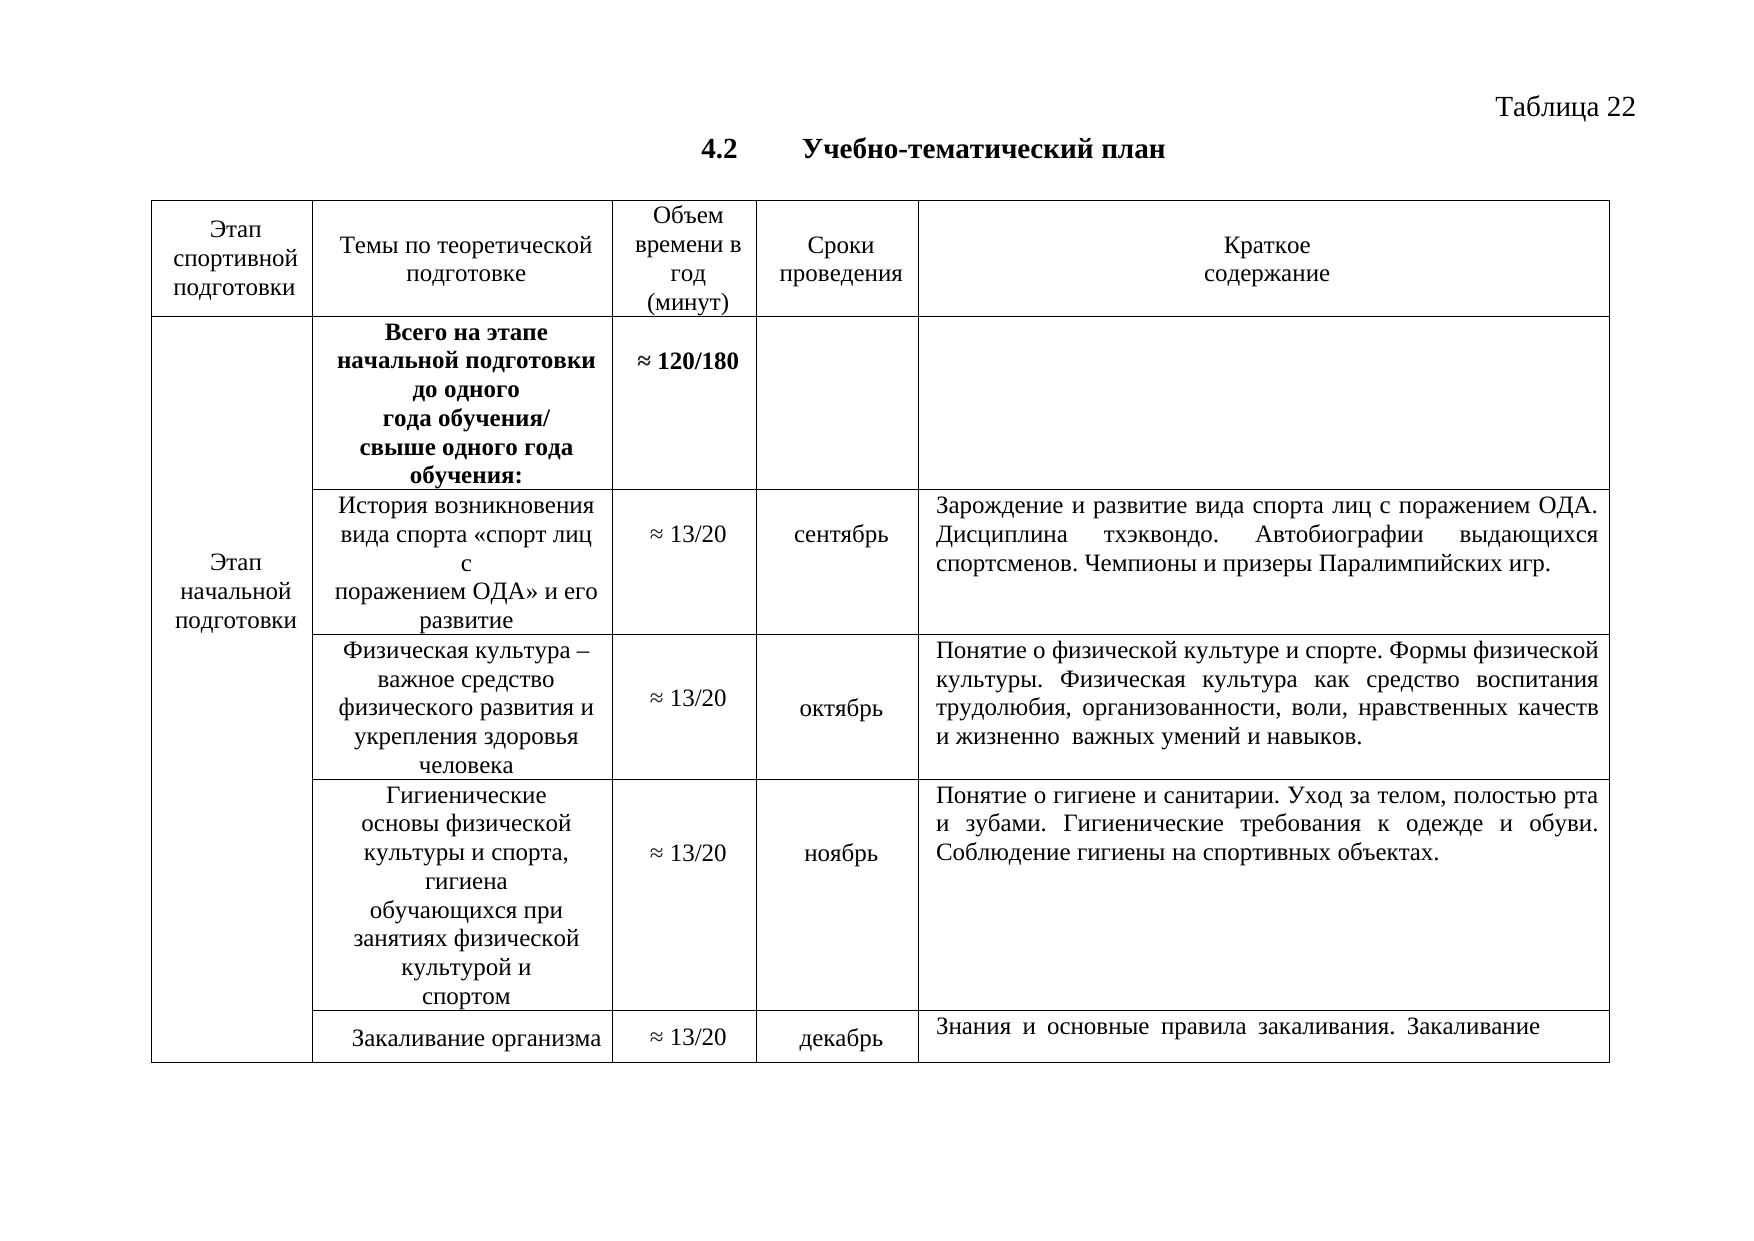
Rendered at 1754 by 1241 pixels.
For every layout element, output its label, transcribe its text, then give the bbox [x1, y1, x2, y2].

text Таблица 22 [118, 89, 1636, 122]
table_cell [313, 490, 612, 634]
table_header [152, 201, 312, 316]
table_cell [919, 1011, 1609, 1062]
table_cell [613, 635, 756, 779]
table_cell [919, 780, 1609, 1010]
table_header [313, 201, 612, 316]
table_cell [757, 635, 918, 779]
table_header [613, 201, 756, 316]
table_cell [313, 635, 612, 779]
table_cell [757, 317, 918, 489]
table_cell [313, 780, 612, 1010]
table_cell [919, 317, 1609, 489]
subtitle Учебно-тематический план [242, 131, 1624, 165]
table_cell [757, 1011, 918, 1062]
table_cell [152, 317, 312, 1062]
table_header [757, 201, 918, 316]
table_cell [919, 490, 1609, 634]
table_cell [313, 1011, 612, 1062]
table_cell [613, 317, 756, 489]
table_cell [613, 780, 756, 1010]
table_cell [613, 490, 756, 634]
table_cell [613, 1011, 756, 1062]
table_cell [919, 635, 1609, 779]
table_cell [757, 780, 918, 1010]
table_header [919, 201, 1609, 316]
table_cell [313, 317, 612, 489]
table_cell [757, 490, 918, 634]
